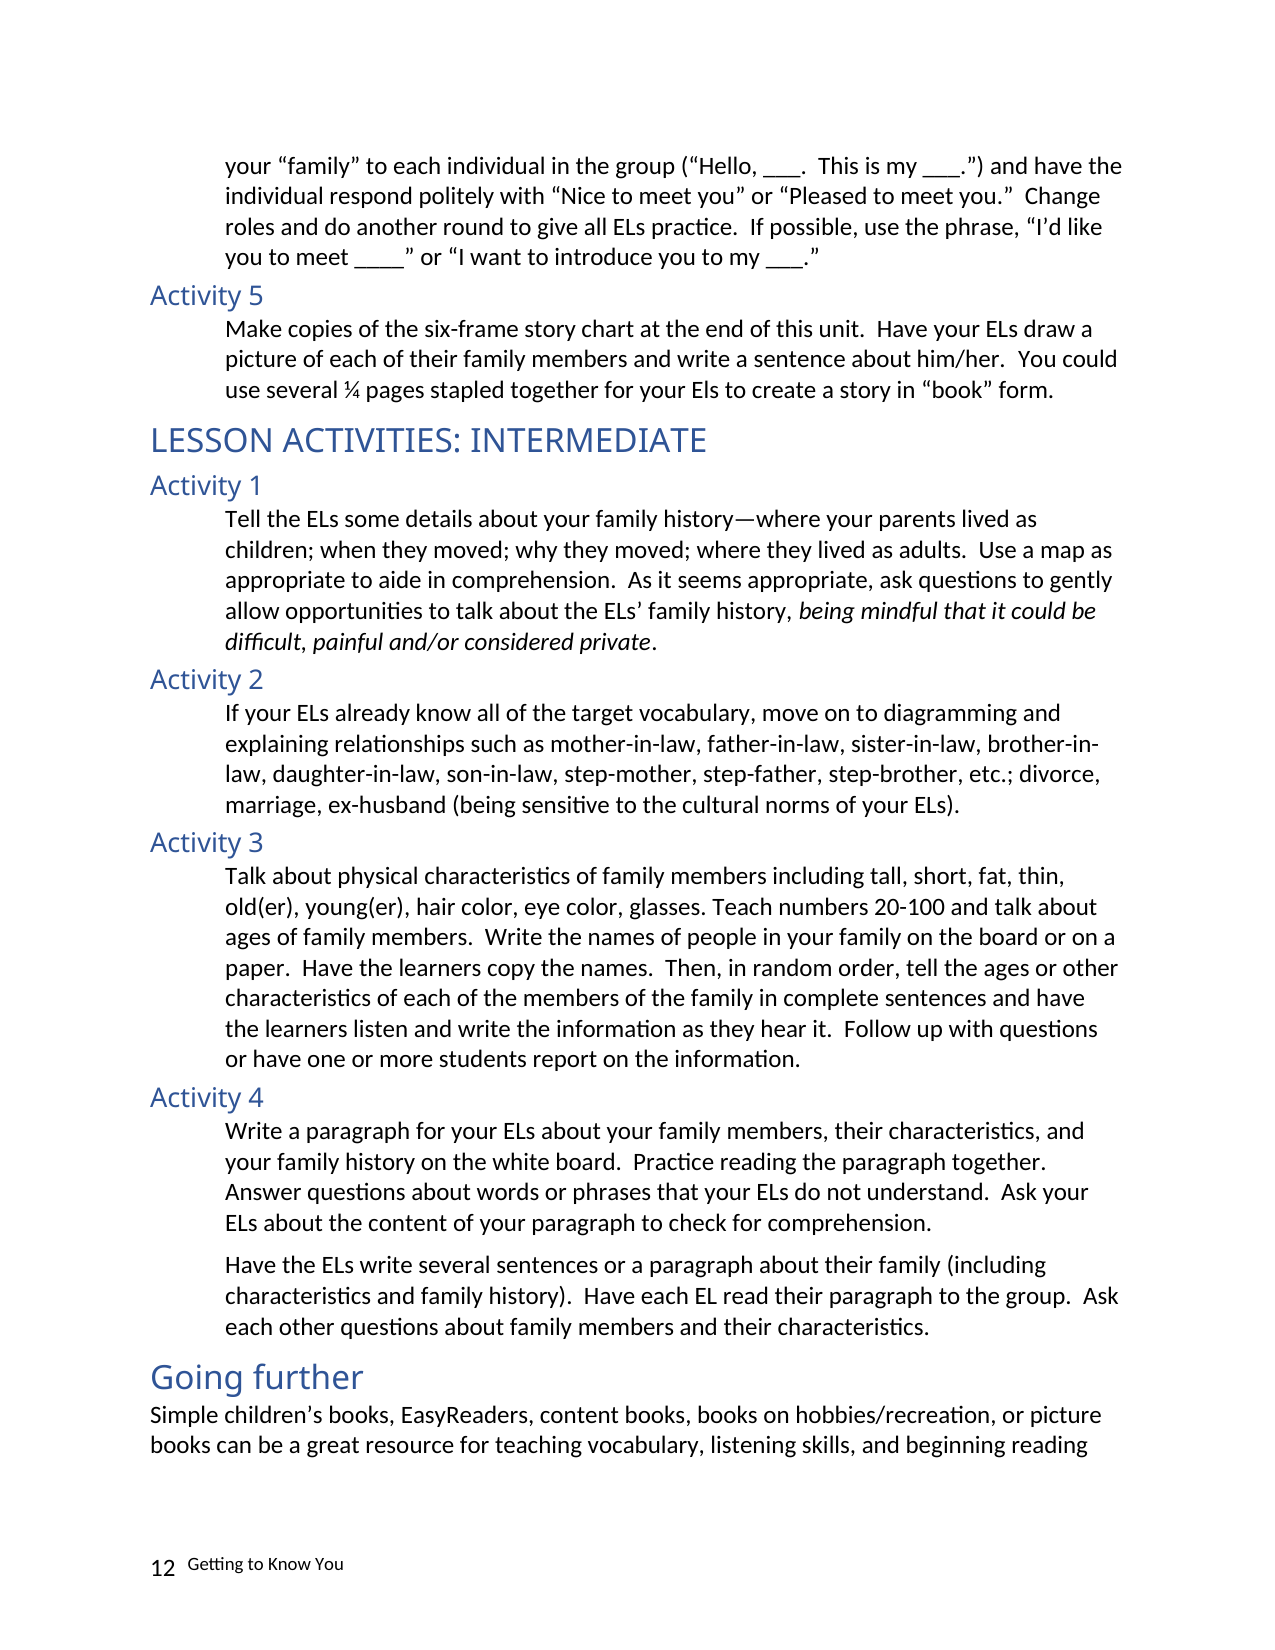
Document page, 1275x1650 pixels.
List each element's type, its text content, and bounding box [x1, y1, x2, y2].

subtitle LESSON ACTIVITIES: INTERMEDIATE [150, 417, 1125, 463]
subtitle Activity 1 [150, 467, 1125, 504]
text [150, 1399, 1125, 1460]
subtitle Going further [150, 1354, 1125, 1399]
subtitle Activity 4 [150, 1078, 1125, 1115]
text Write a paragraph for your ELs about your family members, their characteristics, and your family history on the white board. Practice reading the paragraph together. Answer questions about words or phrases that your ELs do not understand. Ask your ELs about the content of your paragraph to check for comprehension. [225, 1115, 1125, 1237]
text Tell the ELs some details about your family history—where your parents lived as children; when they moved; why they moved; where they lived as adults. Use a map as appropriate to aide in comprehension. As it seems appropriate, ask questions to gently allow opportunities to talk about the ELs’ family history, being mindful that it could be difficult, painful and/or considered private. [225, 504, 1125, 656]
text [225, 150, 1125, 272]
subtitle Activity 5 [150, 276, 1125, 313]
subtitle Activity 2 [150, 660, 1125, 697]
text Talk about physical characteristics of family members including tall, short, fat, thin, old(er), young(er), hair color, eye color, glasses. Teach numbers 20-100 and talk about ages of family members. Write the names of people in your family on the board or on a paper. Have the learners copy the names. Then, in random order, tell the ages or other characteristics of each of the members of the family in complete sentences and have the learners listen and write the information as they hear it. Follow up with questions or have one or more students report on the information. [225, 860, 1125, 1074]
text Have the ELs write several sentences or a paragraph about their family (including characteristics and family history). Have each EL read their paragraph to the group. Ask each other questions about family members and their characteristics. [225, 1250, 1125, 1341]
text If your ELs already know all of the target vocabulary, move on to diagramming and explaining relationships such as mother-in-law, father-in-law, sister-in-law, brother-in-law, daughter-in-law, son-in-law, step-mother, step-father, step-brother, etc.; divorce, marriage, ex-husband (being sensitive to the cultural norms of your ELs). [225, 697, 1125, 819]
text Make copies of the six-frame story chart at the end of this unit. Have your ELs draw a picture of each of their family members and write a sentence about him/her. You could use several ¼ pages stapled together for your Els to create a story in “book” form. [225, 313, 1125, 405]
subtitle Activity 3 [150, 823, 1125, 860]
